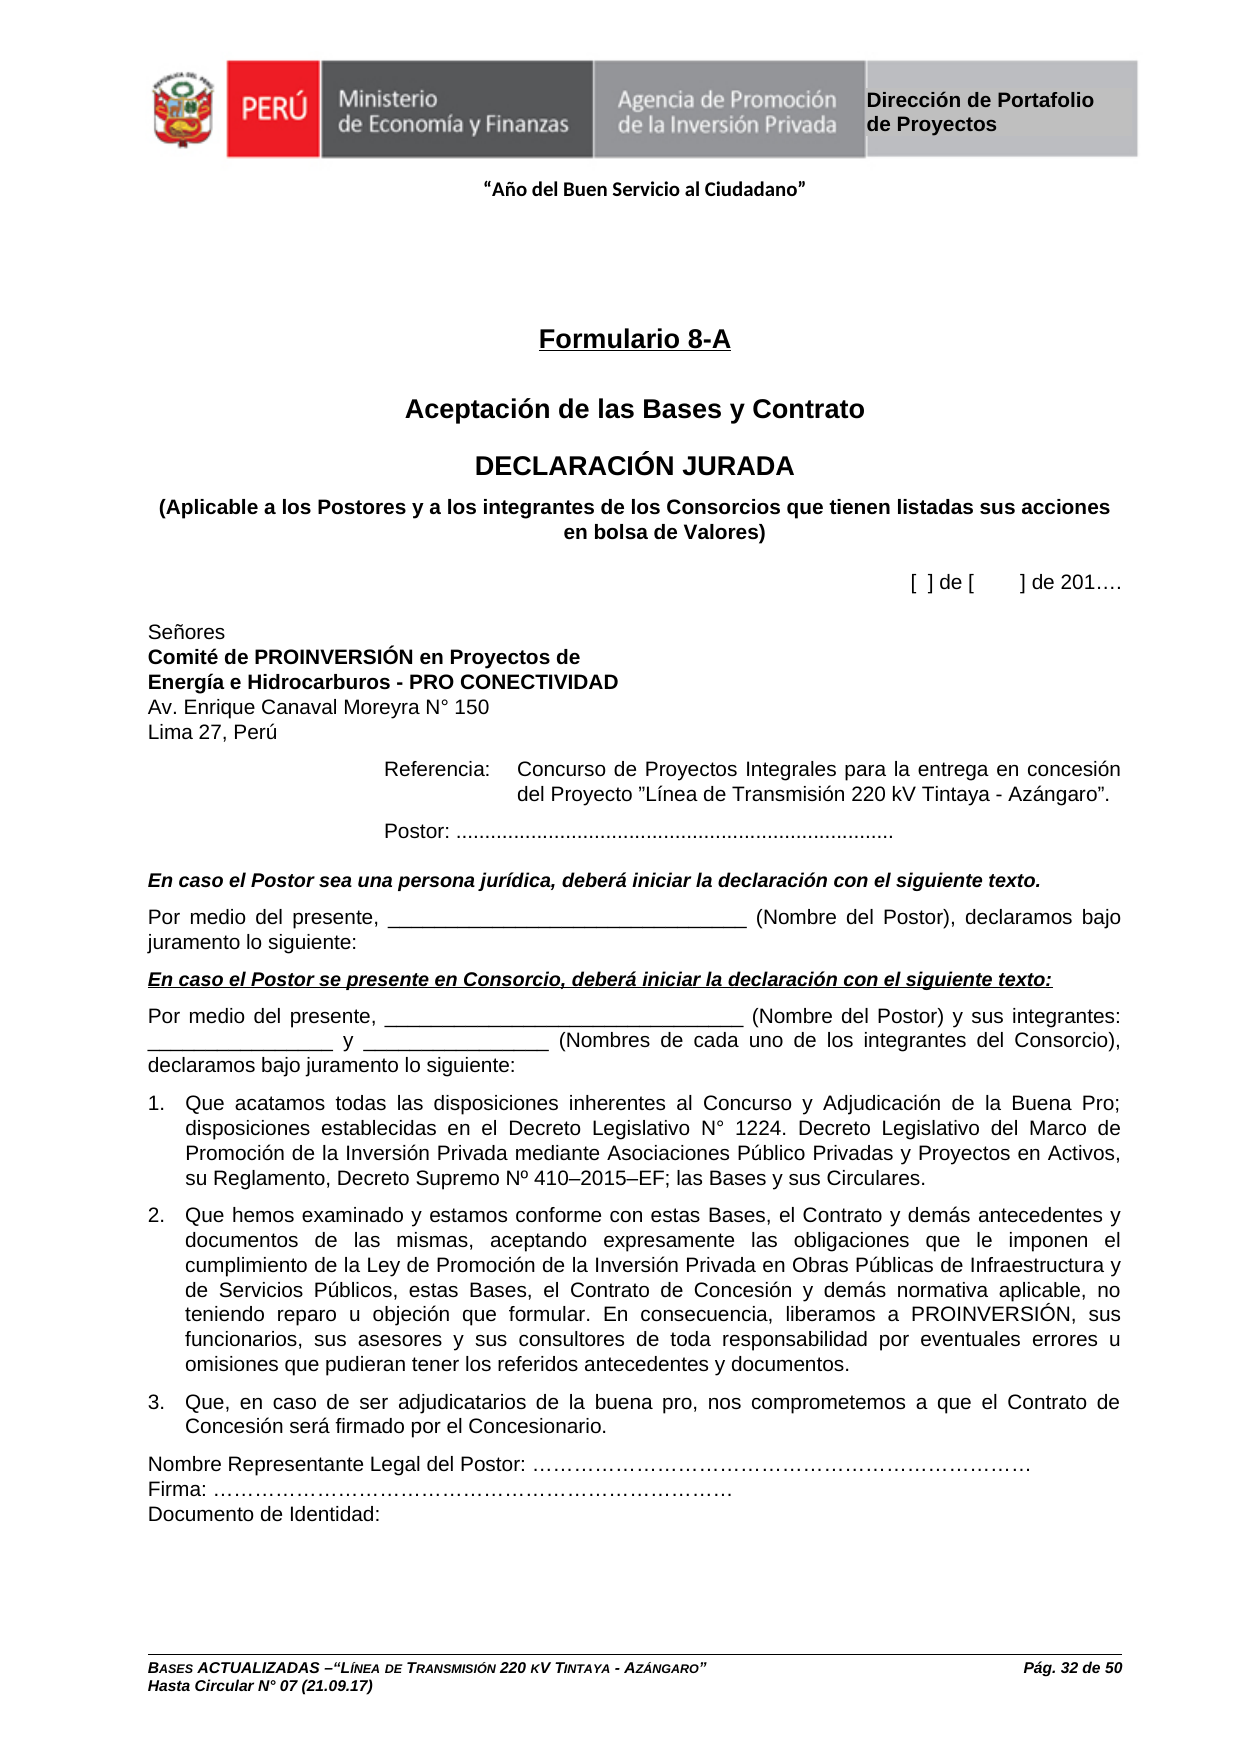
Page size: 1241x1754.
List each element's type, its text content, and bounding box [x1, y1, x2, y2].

text Señores [148, 620, 1122, 644]
text Aceptación de las Bases y Contrato [148, 393, 1122, 424]
list Que, en caso de ser adjudicatarios de la buena pro, nos comprometemos a que el Contrato de Concesión será firmado por el Concesionario. [148, 1389, 1122, 1438]
text Por medio del presente, _______________________________ (Nombre del Postor), declaramos bajo juramento lo siguiente: [148, 905, 1122, 954]
text En caso el Postor se presente en Consorcio, deberá iniciar la declaración con el siguiente texto: [148, 967, 1122, 990]
text Comité de PROINVERSIÓN en Proyectos de [148, 645, 1122, 669]
list Que hemos examinado y estamos conforme con estas Bases, el Contrato y demás antecedentes y documentos de las mismas, aceptando expresamente las obligaciones que le imponen el cumplimiento de la Ley de Promoción de la Inversión Privada en Obras Públicas de Infraestructura y de Servicios Públicos, estas Bases, el Contrato de Concesión y demás normativa aplicable, no teniendo reparo u objeción que formular. En consecuencia, liberamos a PROINVERSIÓN, sus funcionarios, sus asesores y sus consultores de toda responsabilidad por eventuales errores u omisiones que pudieran tener los referidos antecedentes y documentos. [148, 1203, 1122, 1376]
text En caso el Postor sea una persona jurídica, deberá iniciar la declaración con el siguiente texto. [148, 869, 1122, 892]
text Por medio del presente, _______________________________ (Nombre del Postor) y sus integrantes: ________________ y ________________ (Nombres de cada uno de los integrantes del Consorcio), declaramos bajo juramento lo siguiente: [148, 1003, 1122, 1077]
text Firma: ………………………………………………………………… [148, 1477, 1122, 1501]
list Que acatamos todas las disposiciones inherentes al Concurso y Adjudicación de la Buena Pro; disposiciones establecidas en el Decreto Legislativo N° 1224. Decreto Legislativo del Marco de Promoción de la Inversión Privada mediante Asociaciones Público Privadas y Proyectos en Activos, su Reglamento, Decreto Supremo Nº 410–2015–EF; las Bases y sus Circulares. [148, 1091, 1122, 1189]
text Energía e Hidrocarburos - PRO CONECTIVIDAD [148, 670, 1122, 694]
text [ ] de [ ] de 201…. [148, 570, 1122, 594]
text Formulario 8-A [148, 323, 1122, 354]
text Lima 27, Perú [148, 719, 1122, 743]
text Nombre Representante Legal del Postor: ……………………………………………………………… [148, 1452, 1122, 1476]
text Documento de Identidad: [148, 1502, 1122, 1526]
text (Aplicable a los Postores y a los integrantes de los Consorcios que tienen listadas sus acciones en bolsa de Valores) [148, 495, 1122, 544]
text Referencia: Concurso de Proyectos Integrales para la entrega en concesión del Proyecto ”Línea de Transmisión 220 kV Tintaya - Azángaro”. [384, 757, 1122, 806]
text DECLARACIÓN JURADA [148, 450, 1122, 481]
text Av. Enrique Canaval Moreyra N° 150 [148, 694, 1122, 718]
picture [145, 51, 1144, 186]
text Postor: ............................................................................ [384, 819, 1122, 843]
